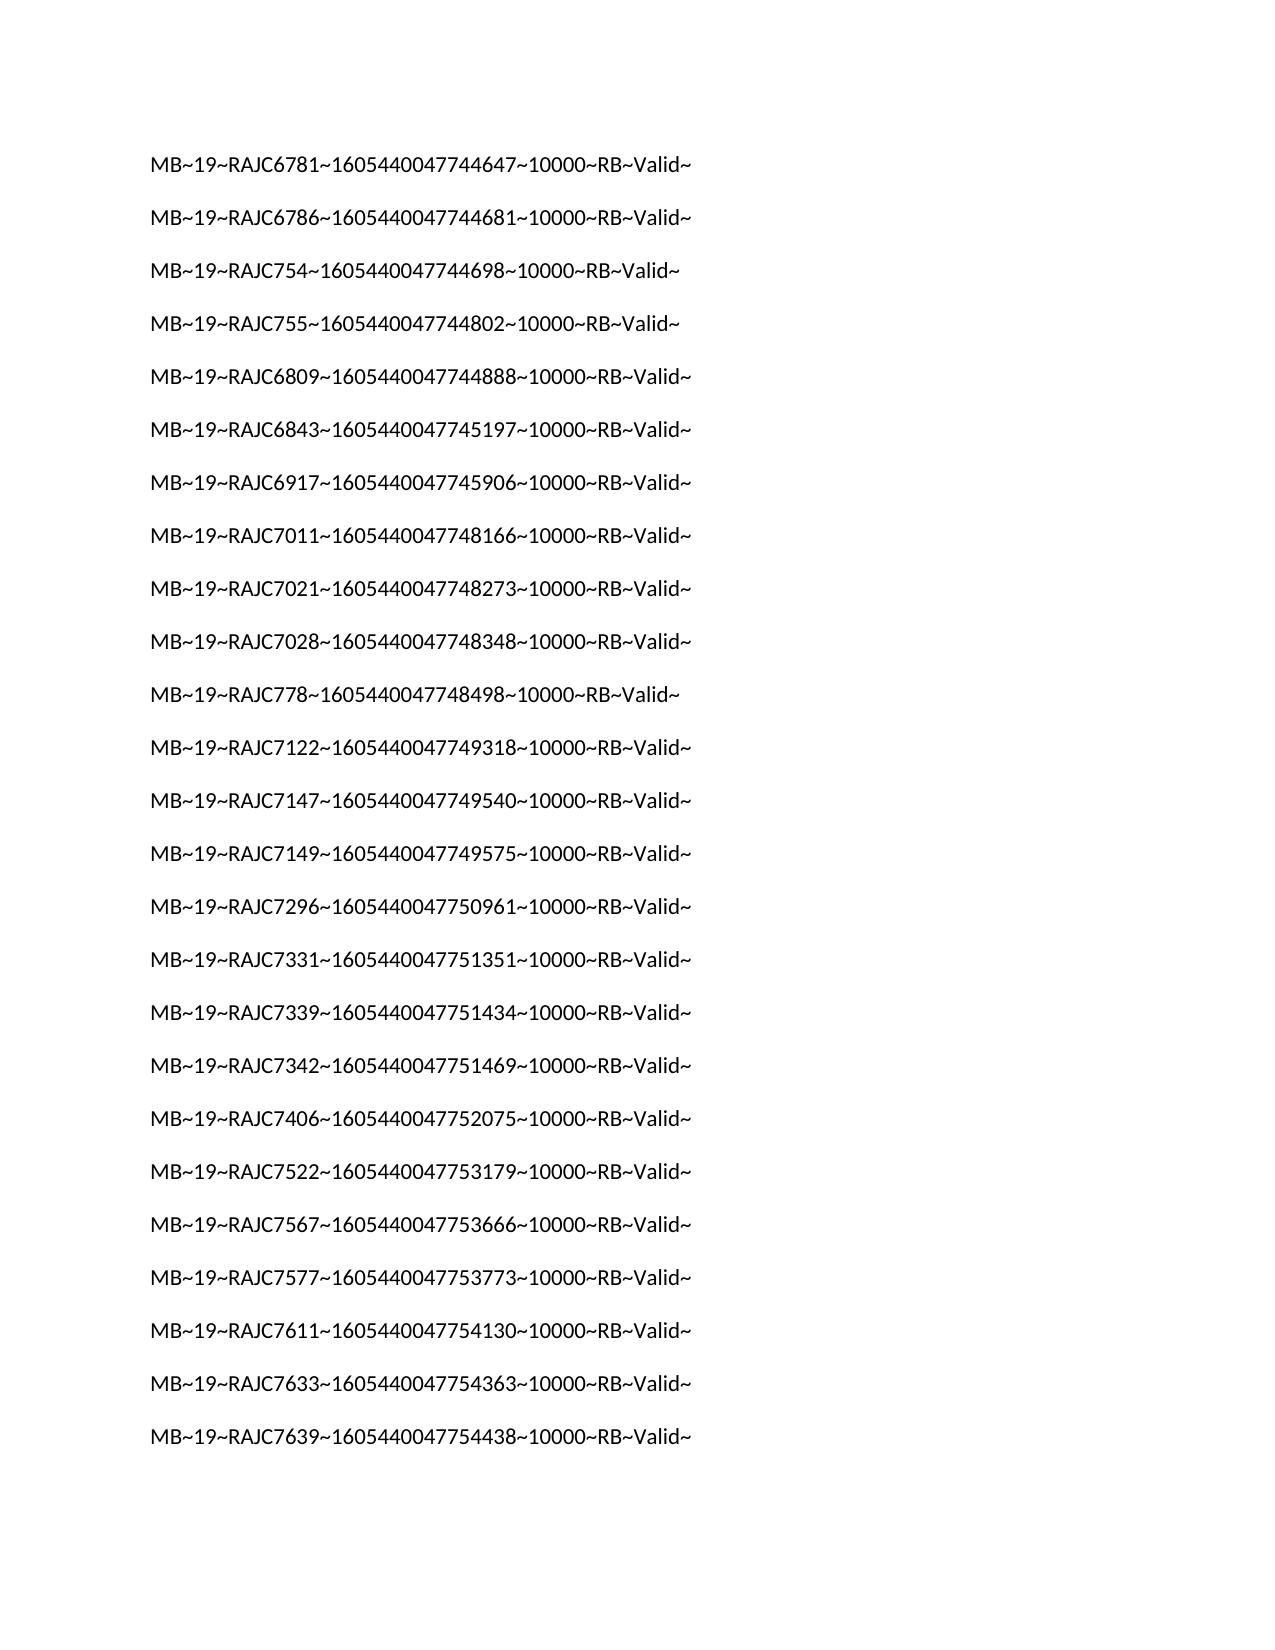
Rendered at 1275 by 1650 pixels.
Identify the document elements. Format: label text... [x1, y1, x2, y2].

text MB~19~RAJC6781~1605440047744647~10000~RB~Valid~ [150, 150, 1125, 178]
text MB~19~RAJC7577~1605440047753773~10000~RB~Valid~ [150, 1263, 1125, 1291]
text MB~19~RAJC754~1605440047744698~10000~RB~Valid~ [150, 256, 1125, 284]
text MB~19~RAJC6843~1605440047745197~10000~RB~Valid~ [150, 415, 1125, 443]
text MB~19~RAJC7611~1605440047754130~10000~RB~Valid~ [150, 1316, 1125, 1344]
text MB~19~RAJC7011~1605440047748166~10000~RB~Valid~ [150, 521, 1125, 549]
text MB~19~RAJC7331~1605440047751351~10000~RB~Valid~ [150, 945, 1125, 973]
text MB~19~RAJC6809~1605440047744888~10000~RB~Valid~ [150, 362, 1125, 390]
text MB~19~RAJC7639~1605440047754438~10000~RB~Valid~ [150, 1422, 1125, 1451]
text MB~19~RAJC7021~1605440047748273~10000~RB~Valid~ [150, 574, 1125, 602]
text MB~19~RAJC6786~1605440047744681~10000~RB~Valid~ [150, 203, 1125, 231]
text MB~19~RAJC6917~1605440047745906~10000~RB~Valid~ [150, 468, 1125, 496]
text MB~19~RAJC7122~1605440047749318~10000~RB~Valid~ [150, 733, 1125, 761]
text MB~19~RAJC7406~1605440047752075~10000~RB~Valid~ [150, 1104, 1125, 1132]
text MB~19~RAJC7567~1605440047753666~10000~RB~Valid~ [150, 1210, 1125, 1238]
text MB~19~RAJC7633~1605440047754363~10000~RB~Valid~ [150, 1369, 1125, 1397]
text MB~19~RAJC7342~1605440047751469~10000~RB~Valid~ [150, 1051, 1125, 1079]
text MB~19~RAJC755~1605440047744802~10000~RB~Valid~ [150, 309, 1125, 337]
text MB~19~RAJC7028~1605440047748348~10000~RB~Valid~ [150, 627, 1125, 655]
text MB~19~RAJC7149~1605440047749575~10000~RB~Valid~ [150, 839, 1125, 867]
text MB~19~RAJC7147~1605440047749540~10000~RB~Valid~ [150, 786, 1125, 814]
text MB~19~RAJC778~1605440047748498~10000~RB~Valid~ [150, 680, 1125, 708]
text MB~19~RAJC7296~1605440047750961~10000~RB~Valid~ [150, 892, 1125, 920]
text MB~19~RAJC7339~1605440047751434~10000~RB~Valid~ [150, 998, 1125, 1026]
text MB~19~RAJC7522~1605440047753179~10000~RB~Valid~ [150, 1157, 1125, 1185]
